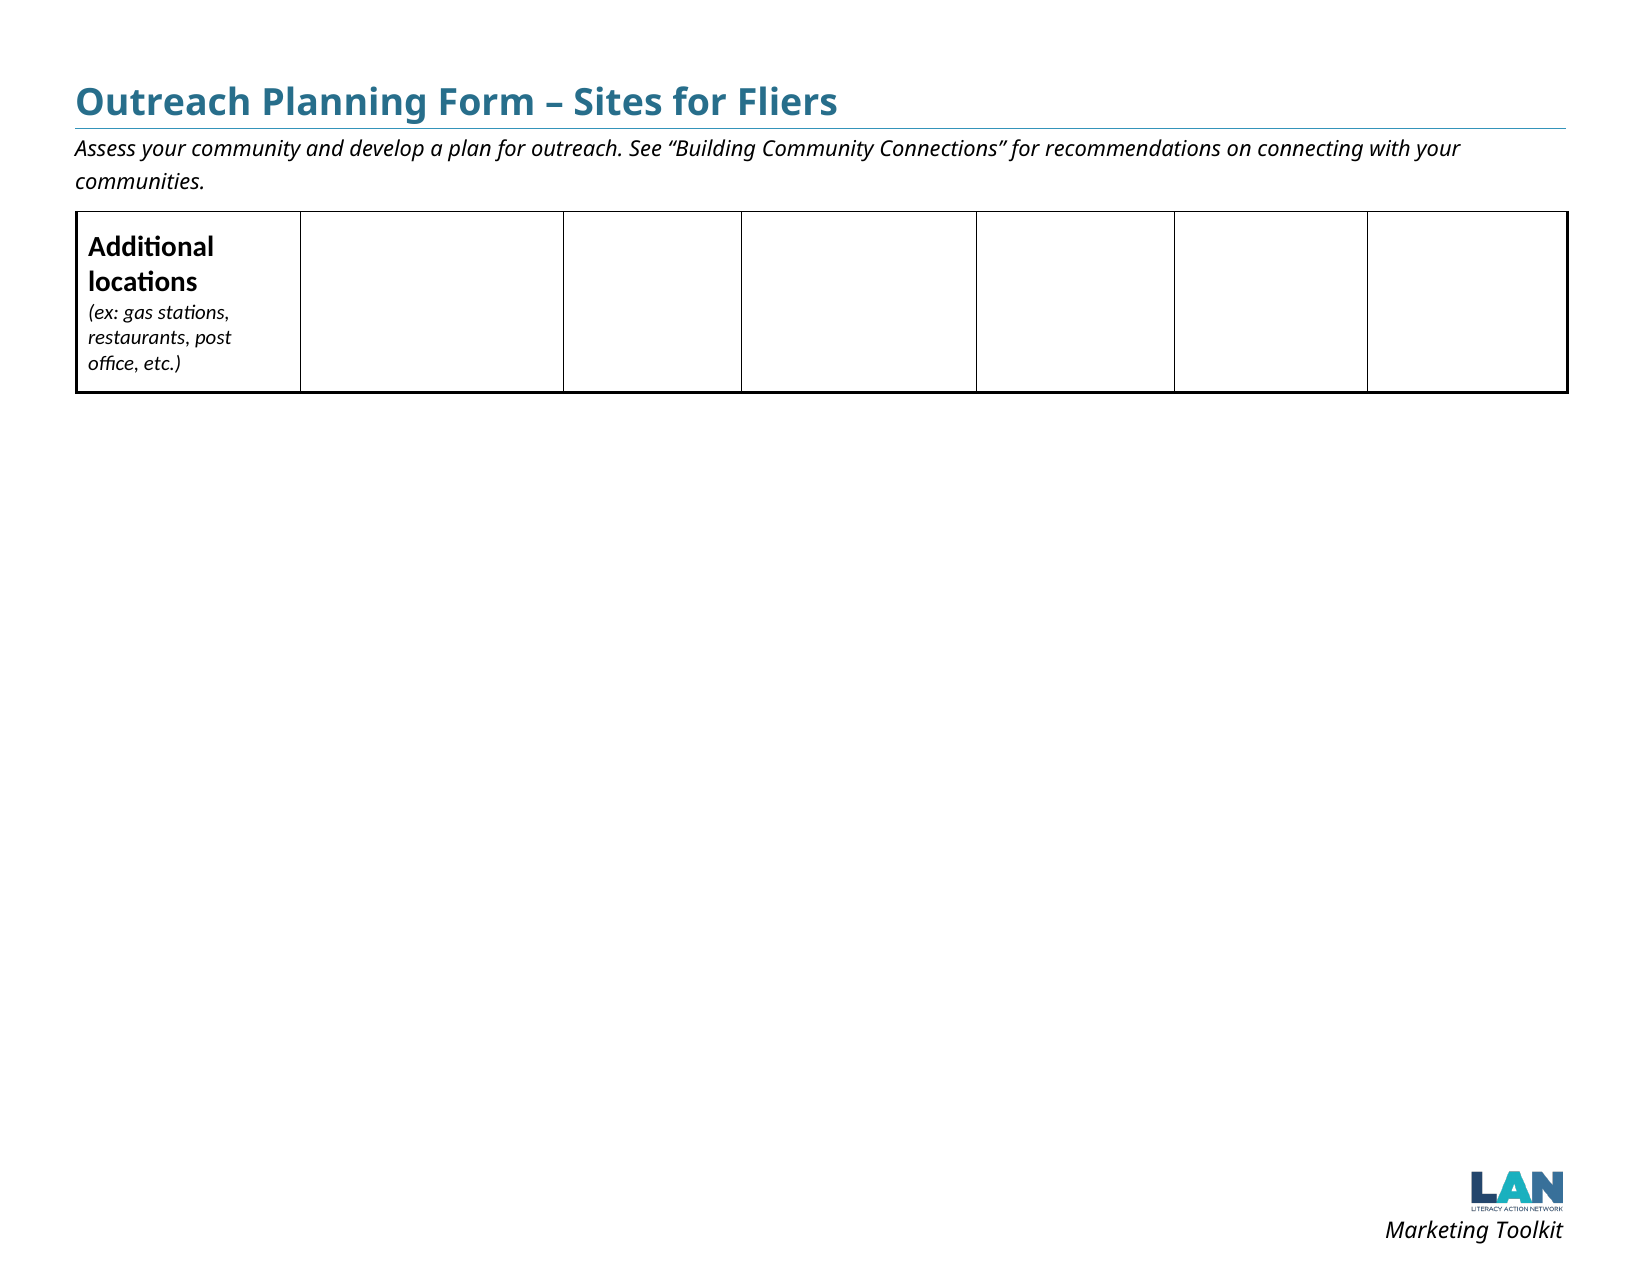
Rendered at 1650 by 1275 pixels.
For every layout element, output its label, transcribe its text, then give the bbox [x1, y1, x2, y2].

table_cell Additional locations (ex: gas stations, restaurants, post office, etc.) [78, 212, 300, 391]
table_cell [977, 212, 1174, 391]
table_cell [301, 212, 563, 391]
picture [1466, 1168, 1566, 1214]
table_cell [1368, 212, 1566, 391]
table_cell [1175, 212, 1367, 391]
table_cell [742, 212, 976, 391]
table_cell [564, 212, 741, 391]
